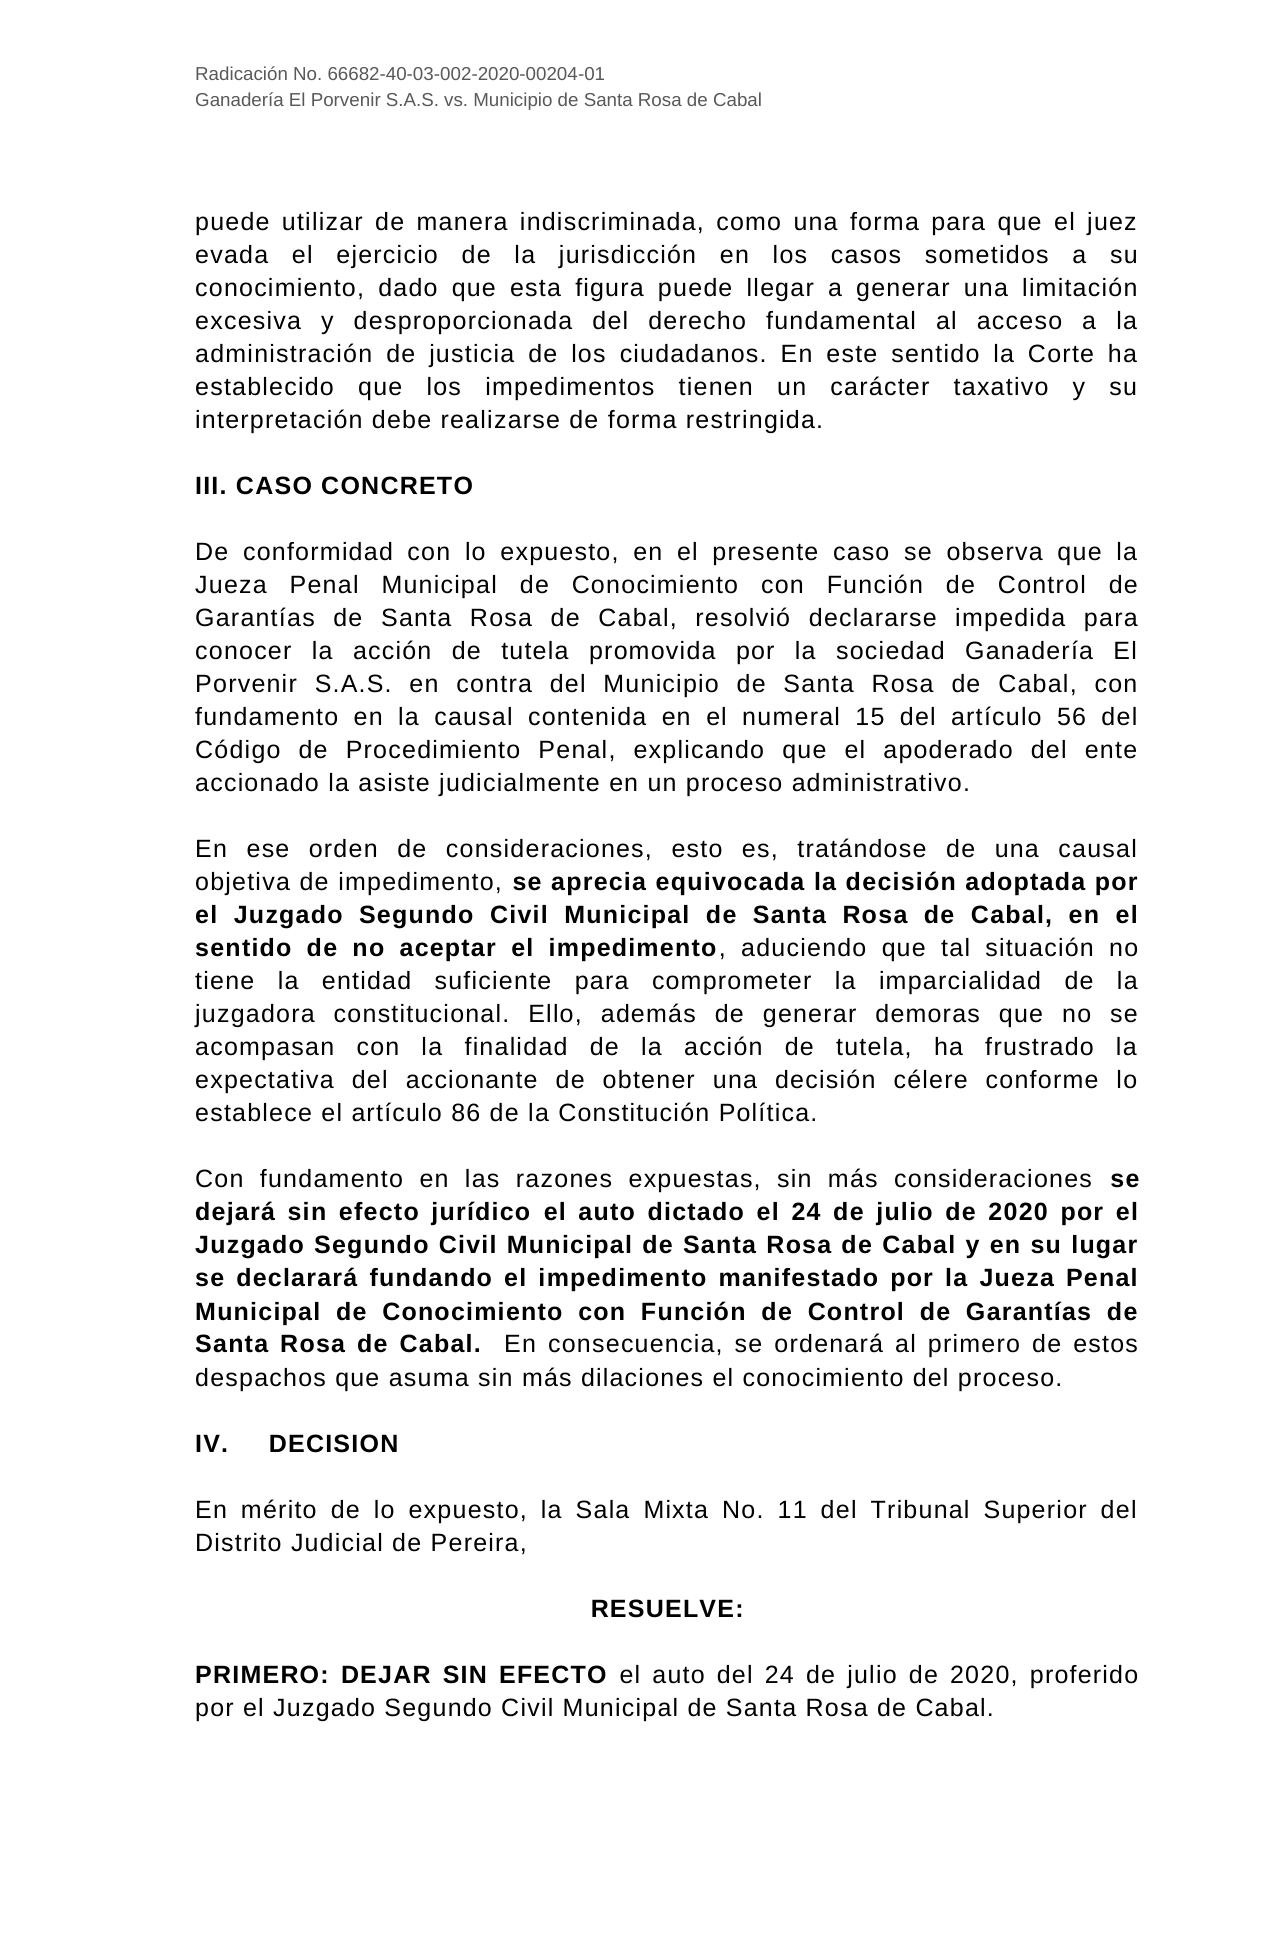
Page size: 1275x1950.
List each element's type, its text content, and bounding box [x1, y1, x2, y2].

text IV. DECISION [195, 1428, 1139, 1457]
text En mérito de lo expuesto, la Sala Mixta No. 11 del Tribunal Superior del Distrito Judicial de Pereira, [195, 1494, 1139, 1556]
text RESUELVE: [195, 1594, 1139, 1622]
text PRIMERO: DEJAR SIN EFECTO el auto del 24 de julio de 2020, proferido por el Juzgado Segundo Civil Municipal de Santa Rosa de Cabal. [195, 1660, 1139, 1721]
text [195, 207, 1139, 434]
text En ese orden de consideraciones, esto es, tratándose de una causal objetiva de impedimento, se aprecia equivocada la decisión adoptada por el Juzgado Segundo Civil Municipal de Santa Rosa de Cabal, en el sentido de no aceptar el impedimento, aduciendo que tal situación no tiene la entidad suficiente para comprometer la imparcialidad de la juzgadora constitucional. Ello, además de generar demoras que no se acompasan con la finalidad de la acción de tutela, ha frustrado la expectativa del accionante de obtener una decisión célere conforme lo establece el artículo 86 de la Constitución Política. [195, 834, 1139, 1127]
text Con fundamento en las razones expuestas, sin más consideraciones se dejará sin efecto jurídico el auto dictado el 24 de julio de 2020 por el Juzgado Segundo Civil Municipal de Santa Rosa de Cabal y en su lugar se declarará fundando el impedimento manifestado por la Jueza Penal Municipal de Conocimiento con Función de Control de Garantías de Santa Rosa de Cabal. En consecuencia, se ordenará al primero de estos despachos que asuma sin más dilaciones el conocimiento del proceso. [195, 1164, 1139, 1391]
text De conformidad con lo expuesto, en el presente caso se observa que la Jueza Penal Municipal de Conocimiento con Función de Control de Garantías de Santa Rosa de Cabal, resolvió declararse impedida para conocer la acción de tutela promovida por la sociedad Ganadería El Porvenir S.A.S. en contra del Municipio de Santa Rosa de Cabal, con fundamento en la causal contenida en el numeral 15 del artículo 56 del Código de Procedimiento Penal, explicando que el apoderado del ente accionado la asiste judicialmente en un proceso administrativo. [195, 537, 1139, 797]
text III. CASO CONCRETO [195, 471, 1139, 500]
